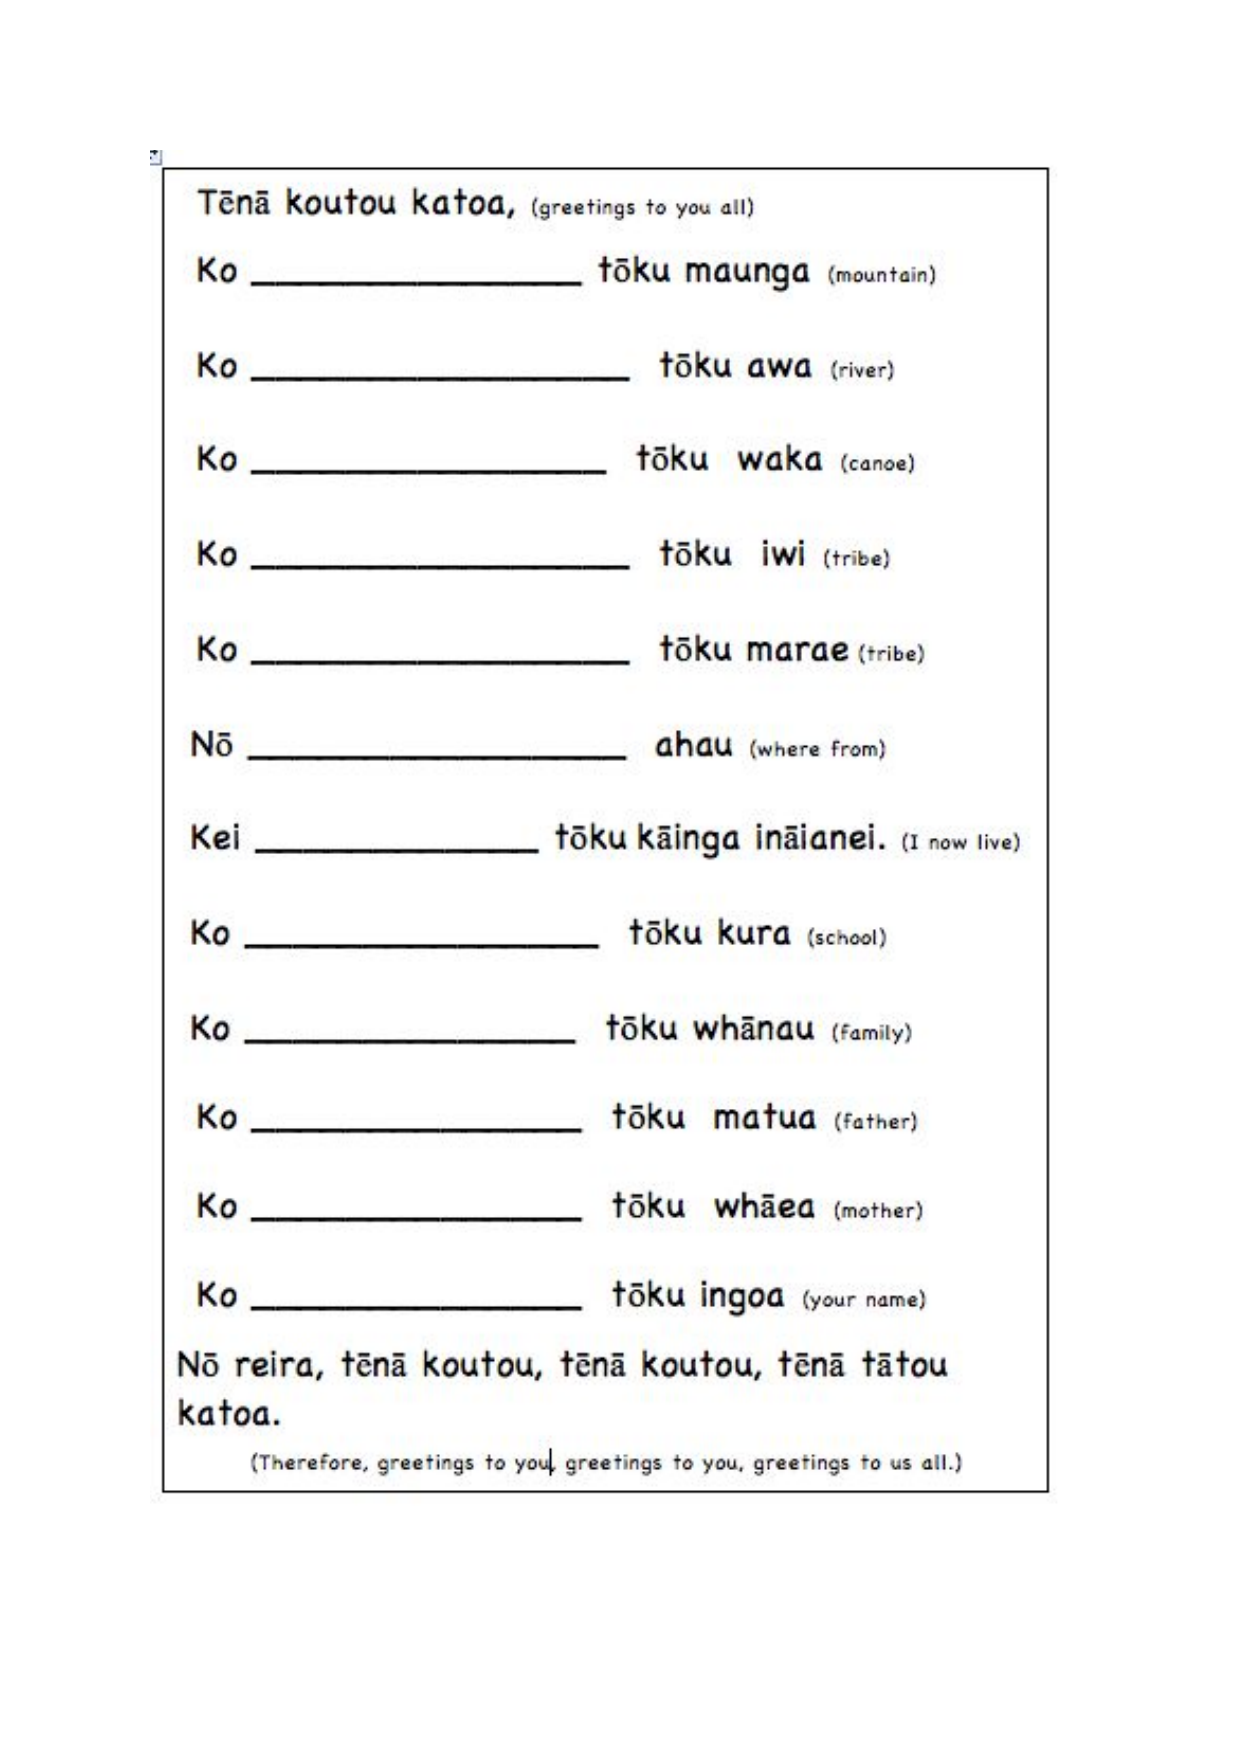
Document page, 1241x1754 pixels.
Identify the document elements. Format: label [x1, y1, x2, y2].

picture [150, 150, 1058, 1506]
